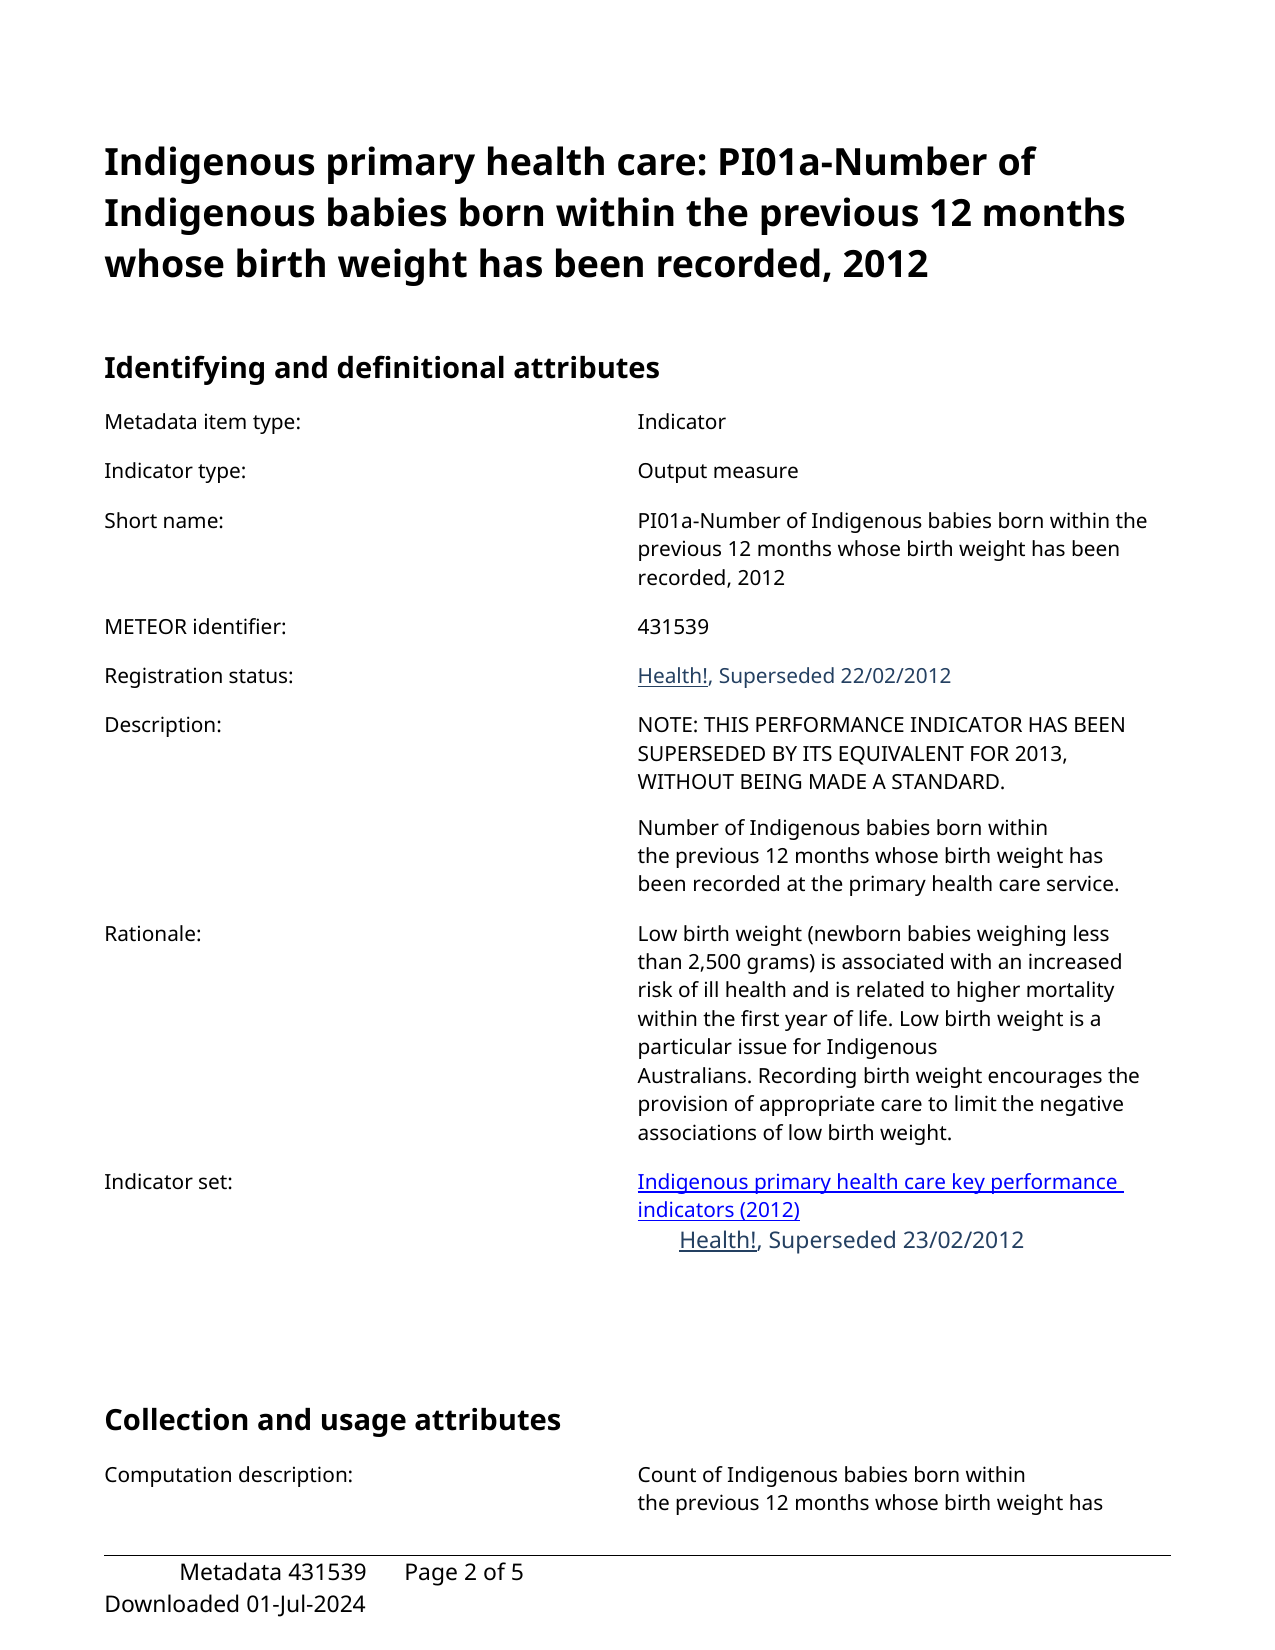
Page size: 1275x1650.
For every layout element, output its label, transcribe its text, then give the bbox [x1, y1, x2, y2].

table_cell Indicator type: [93, 446, 626, 496]
table_cell 431539 [626, 602, 1159, 651]
table_cell Indigenous primary health care key performance indicators (2012) Health!, Superseded 23/02/2012 [626, 1157, 1159, 1322]
table_cell NOTE: THIS PERFORMANCE INDICATOR HAS BEEN SUPERSEDED BY ITS EQUIVALENT FOR 2013, WITHOUT BEING MADE A STANDARD. Number of Indigenous babies born within the previous 12 months whose birth weight has been recorded at the primary health care service. [626, 700, 1159, 908]
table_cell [93, 1450, 626, 1527]
table_cell Low birth weight (newborn babies weighing less than 2,500 grams) is associated with an increased risk of ill health and is related to higher mortality within the first year of life. Low birth weight is a particular issue for Indigenous Australians. Recording birth weight encourages the provision of appropriate care to limit the negative associations of low birth weight. [626, 908, 1159, 1157]
table_cell Registration status: [93, 651, 626, 700]
table_header Collection and usage attributes [93, 1354, 1159, 1450]
table_cell Output measure [626, 446, 1159, 496]
table_cell Indicator set: [93, 1157, 626, 1322]
table_cell METEOR identifier: [93, 602, 626, 651]
table_cell PI01a-Number of Indigenous babies born within the previous 12 months whose birth weight has been recorded, 2012 [626, 496, 1159, 602]
subtitle Indigenous primary health care: PI01a-Number of Indigenous babies born within the previous 12 months whose birth weight has been recorded, 2012 [104, 135, 1171, 288]
table_cell Description: [93, 700, 626, 908]
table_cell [626, 1450, 1159, 1527]
table_header Identifying and definitional attributes [93, 301, 1159, 397]
table_cell Health!, Superseded 22/02/2012 [626, 651, 1159, 700]
table_cell Indicator [626, 397, 1159, 446]
table_cell Short name: [93, 496, 626, 602]
table_cell Rationale: [93, 908, 626, 1157]
table_cell Metadata item type: [93, 397, 626, 446]
